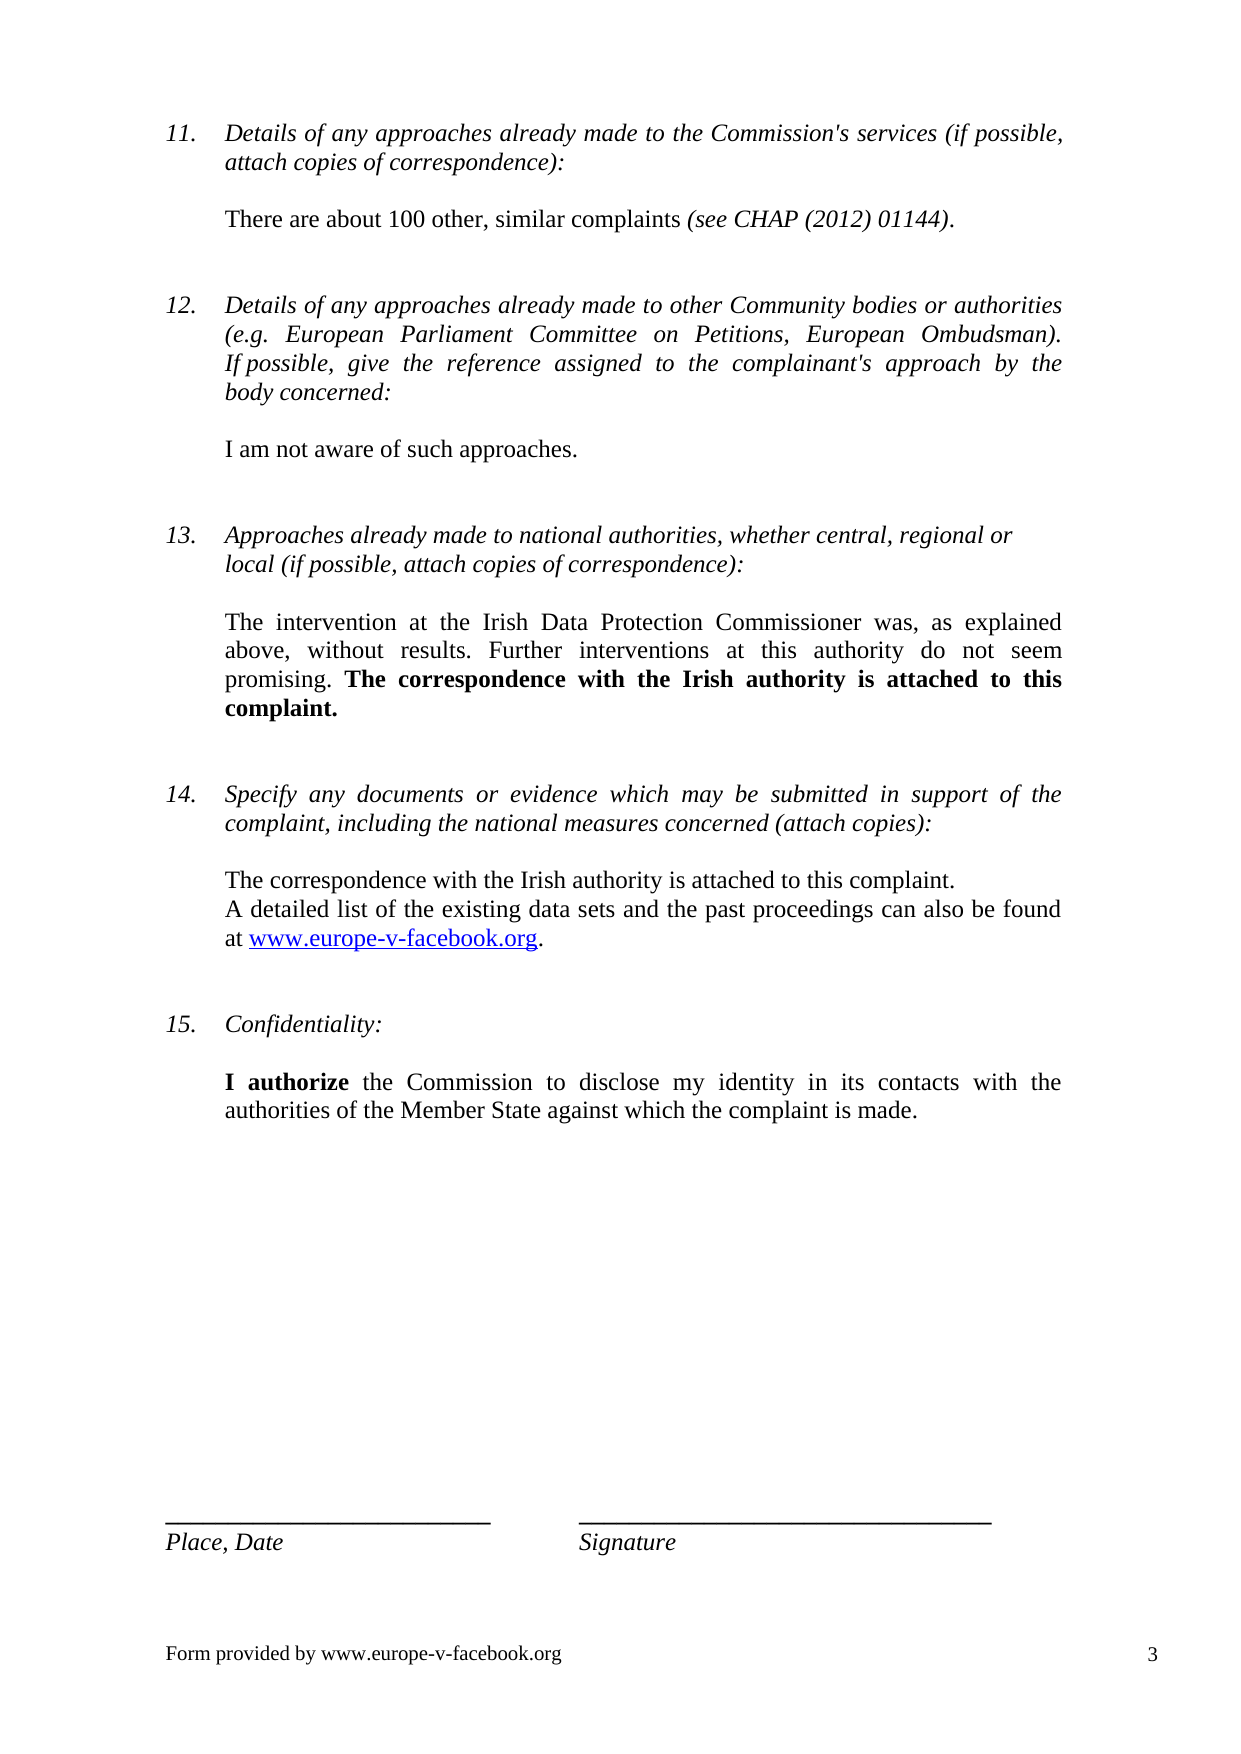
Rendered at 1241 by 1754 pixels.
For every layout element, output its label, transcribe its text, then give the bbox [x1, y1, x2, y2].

text local (if possible, attach copies of correspondence): [165, 549, 1063, 578]
text The correspondence with the Irish authority is attached to this complaint. [224, 866, 1063, 894]
text 14. Specify any documents or evidence which may be submitted in support of the complaint, including the national measures concerned (attach copies): [165, 779, 1063, 837]
text I authorize the Commission to disclose my identity in its contacts with the authorities of the Member State against which the complaint is made. [224, 1067, 1063, 1124]
text The intervention at the Irish Data Protection Commissioner was, as explained above, without results. Further interventions at this authority do not seem promising. The correspondence with the Irish authority is attached to this complaint. [224, 607, 1063, 722]
text 13. Approaches already made to national authorities, whether central, regional or [165, 521, 1063, 549]
text I am not aware of such approaches. [224, 434, 1063, 463]
text 11. Details of any approaches already made to the Commission's services (if possible, attach copies of correspondence): [165, 118, 1063, 176]
text 12. Details of any approaches already made to other Community bodies or authorities (e.g. European Parliament Committee on Petitions, European Ombudsman). If possible, give the reference assigned to the complainant's approach by the body concerned: [165, 291, 1063, 406]
text A detailed list of the existing data sets and the past proceedings can also be found at www.europe-v-facebook.org. [224, 894, 1063, 952]
text There are about 100 other, similar complaints (see CHAP (2012) 01144). [224, 204, 1063, 233]
text Place, Date Signature [165, 1527, 1063, 1556]
text 15. Confidentiality: [165, 1009, 1063, 1038]
text __________________________ _________________________________ [165, 1498, 1063, 1527]
